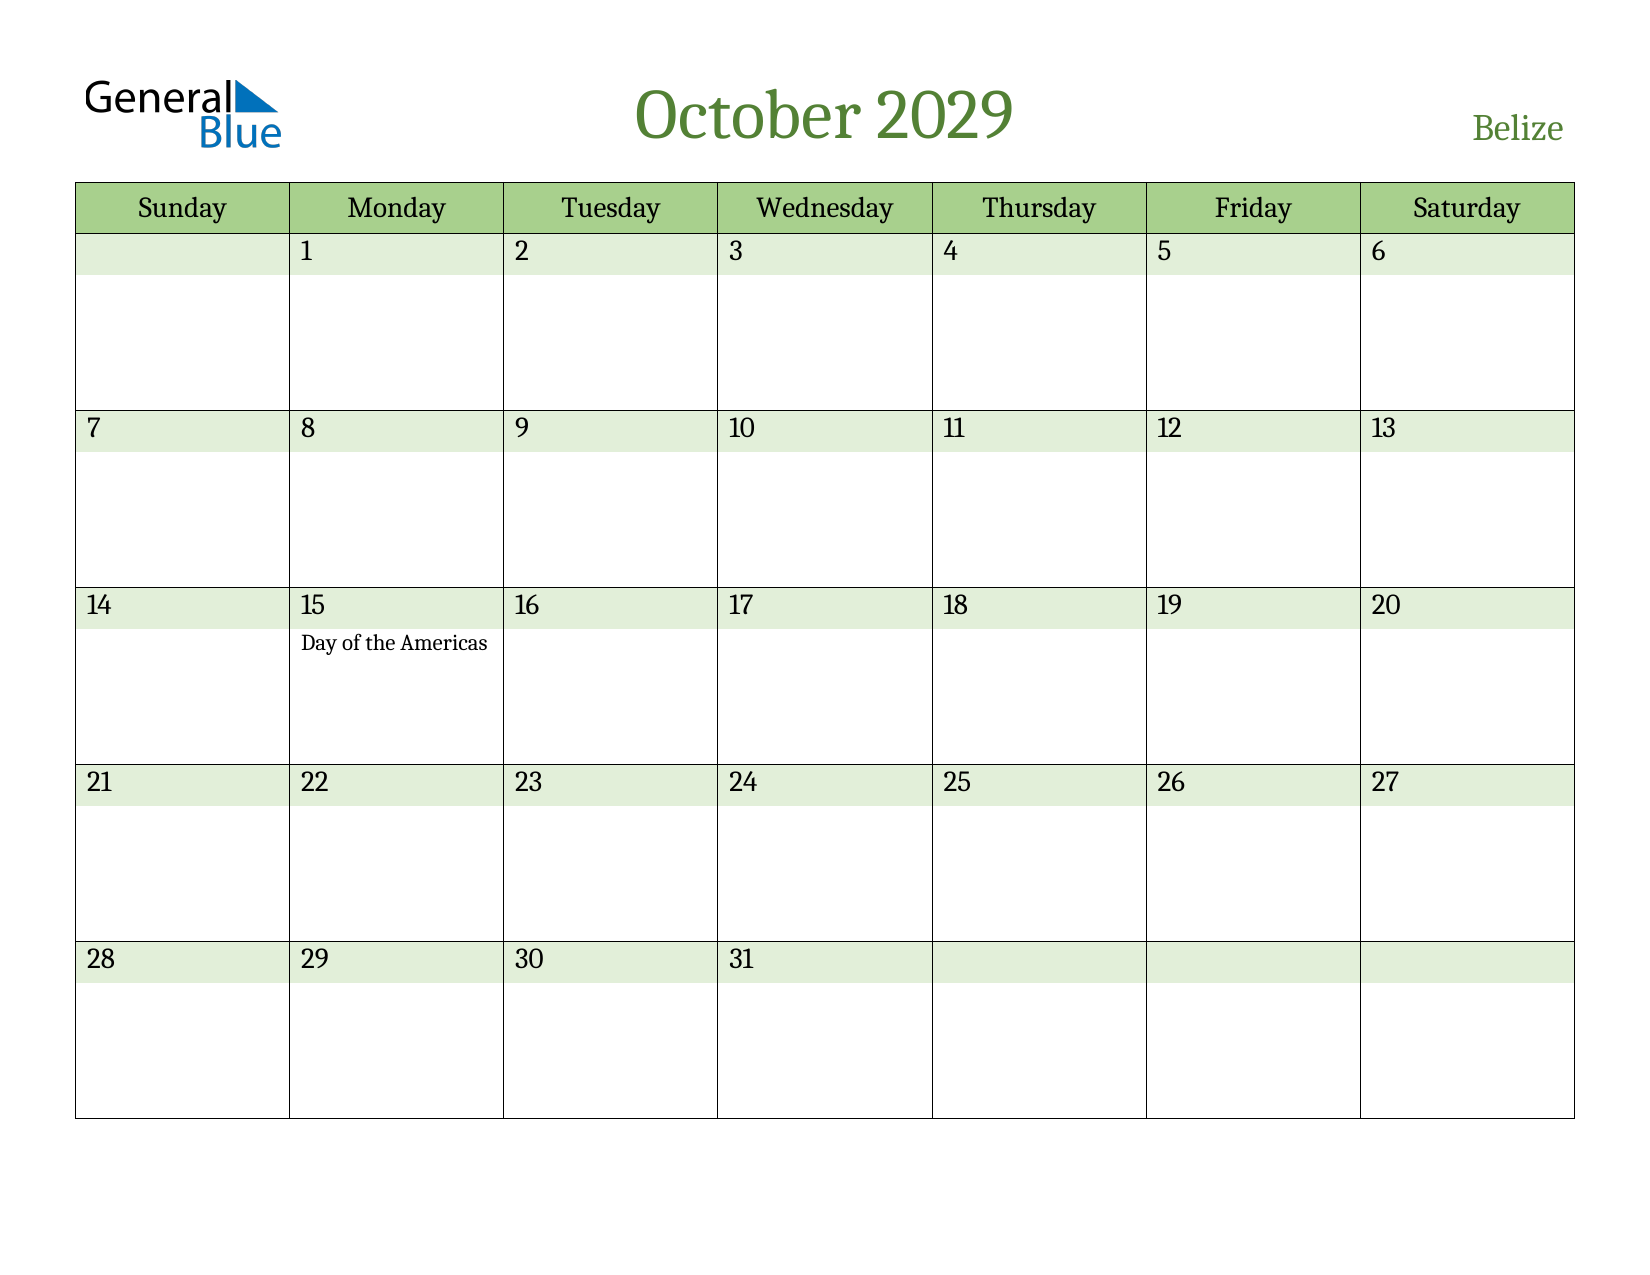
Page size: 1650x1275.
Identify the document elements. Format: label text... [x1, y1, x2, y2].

table_cell 8 [290, 411, 503, 452]
table_cell [290, 806, 503, 941]
table_cell Saturday [1361, 183, 1574, 233]
table_cell [504, 806, 717, 941]
table_cell [1361, 983, 1574, 1118]
table_cell 27 [1361, 765, 1574, 806]
table_cell [1361, 806, 1574, 941]
table_cell [290, 275, 503, 410]
table_cell [504, 629, 717, 764]
table_cell Monday [290, 183, 503, 233]
table_cell Tuesday [504, 183, 717, 233]
table_cell [76, 275, 289, 410]
table_cell 29 [290, 942, 503, 983]
picture [86, 80, 281, 148]
table_cell [76, 234, 289, 275]
table_header [76, 75, 503, 182]
table_cell [1361, 275, 1574, 410]
table_cell 20 [1361, 588, 1574, 629]
table_cell [504, 983, 717, 1118]
table_cell [76, 629, 289, 764]
table_cell [290, 452, 503, 587]
table_cell 24 [718, 765, 932, 806]
table_cell 31 [718, 942, 932, 983]
table_cell 6 [1361, 234, 1574, 275]
table_cell [1147, 629, 1360, 764]
table_cell 16 [504, 588, 717, 629]
table_cell 28 [76, 942, 289, 983]
table_cell 23 [504, 765, 717, 806]
table_cell 2 [504, 234, 717, 275]
table_cell [1361, 942, 1574, 983]
table_cell [504, 452, 717, 587]
table_cell [933, 275, 1146, 410]
table_cell [76, 806, 289, 941]
table_cell [1147, 452, 1360, 587]
table_cell 18 [933, 588, 1146, 629]
table_cell [76, 452, 289, 587]
table_cell 3 [718, 234, 932, 275]
table_cell 1 [290, 234, 503, 275]
table_cell 30 [504, 942, 717, 983]
table_cell [504, 275, 717, 410]
table_cell 22 [290, 765, 503, 806]
table_cell 17 [718, 588, 932, 629]
table_cell 4 [933, 234, 1146, 275]
table_cell [1147, 806, 1360, 941]
table_cell [1147, 275, 1360, 410]
table_cell [1147, 942, 1360, 983]
table_cell [933, 942, 1146, 983]
table_cell [718, 806, 932, 941]
table_cell 5 [1147, 234, 1360, 275]
table_cell [718, 452, 932, 587]
table_cell [1361, 629, 1574, 764]
table_cell 15 [290, 588, 503, 629]
table_cell Thursday [933, 183, 1146, 233]
table_cell [933, 452, 1146, 587]
table_cell 26 [1147, 765, 1360, 806]
table_cell [290, 983, 503, 1118]
table_cell 25 [933, 765, 1146, 806]
table_cell [718, 275, 932, 410]
table_cell Friday [1147, 183, 1360, 233]
table_cell [1361, 452, 1574, 587]
table_cell Day of the Americas [290, 629, 503, 764]
table_header Belize [1146, 75, 1574, 182]
table_cell 11 [933, 411, 1146, 452]
table_cell 21 [76, 765, 289, 806]
table_cell Sunday [76, 183, 289, 233]
table_cell 19 [1147, 588, 1360, 629]
table_cell Wednesday [718, 183, 932, 233]
table_cell 7 [76, 411, 289, 452]
table_cell 14 [76, 588, 289, 629]
table_cell [933, 983, 1146, 1118]
table_header October 2029 [504, 75, 1146, 182]
table_cell 12 [1147, 411, 1360, 452]
table_cell [76, 983, 289, 1118]
table_cell 10 [718, 411, 932, 452]
table_cell [718, 983, 932, 1118]
table_cell [933, 629, 1146, 764]
table_cell 9 [504, 411, 717, 452]
table_cell [718, 629, 932, 764]
table_cell [933, 806, 1146, 941]
table_cell 13 [1361, 411, 1574, 452]
table_cell [1147, 983, 1360, 1118]
